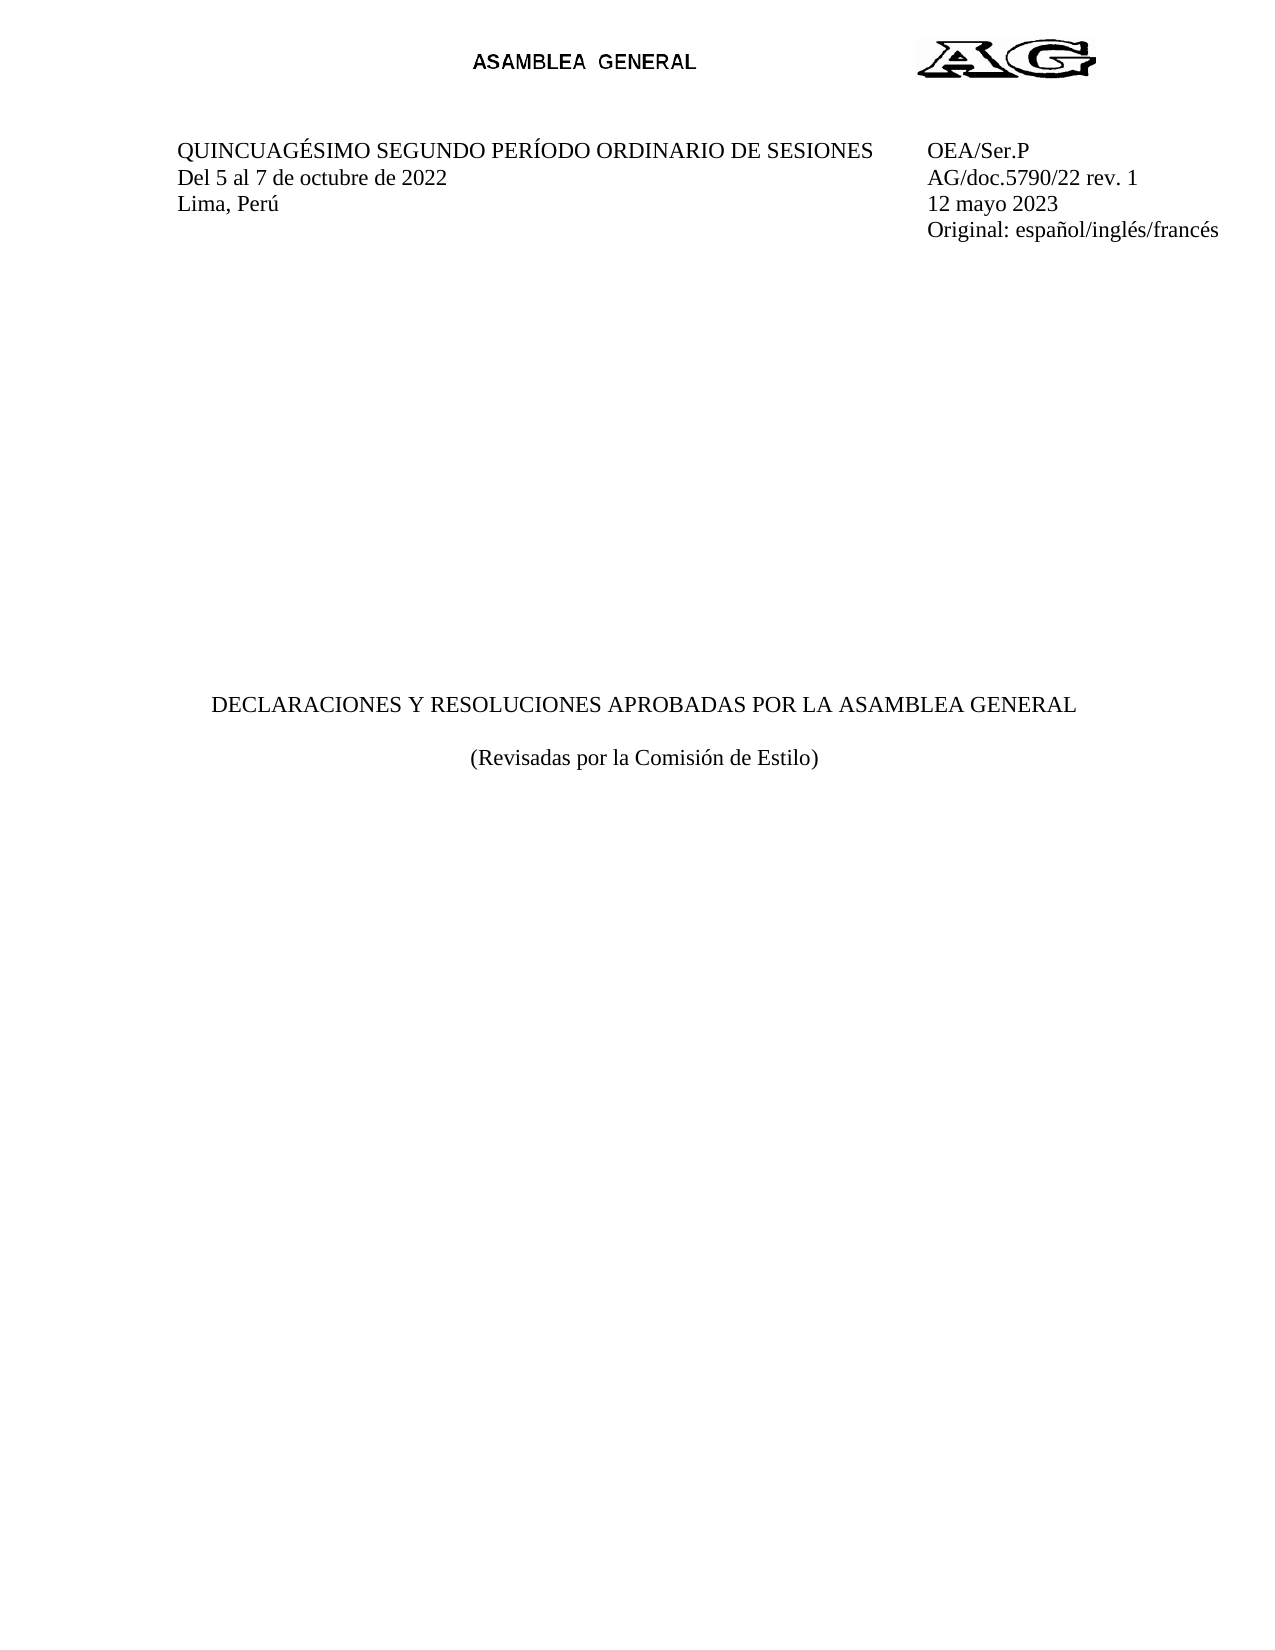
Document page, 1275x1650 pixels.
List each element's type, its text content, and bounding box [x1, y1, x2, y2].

text Original: español/inglés/francés [177, 217, 1227, 243]
text DECLARACIONES Y RESOLUCIONES APROBADAS POR LA ASAMBLEA GENERAL [177, 691, 1111, 717]
text (Revisadas por la Comisión de Estilo) [177, 744, 1111, 770]
text Lima, Perú 12 mayo 2023 [177, 190, 1227, 217]
text Del 5 al 7 de octubre de 2022 AG/doc.5790/22 rev. 1 [177, 164, 1189, 190]
text QUINCUAGÉSIMO SEGUNDO PERÍODO ORDINARIO DE SESIONES OEA/Ser.P [177, 137, 1227, 164]
